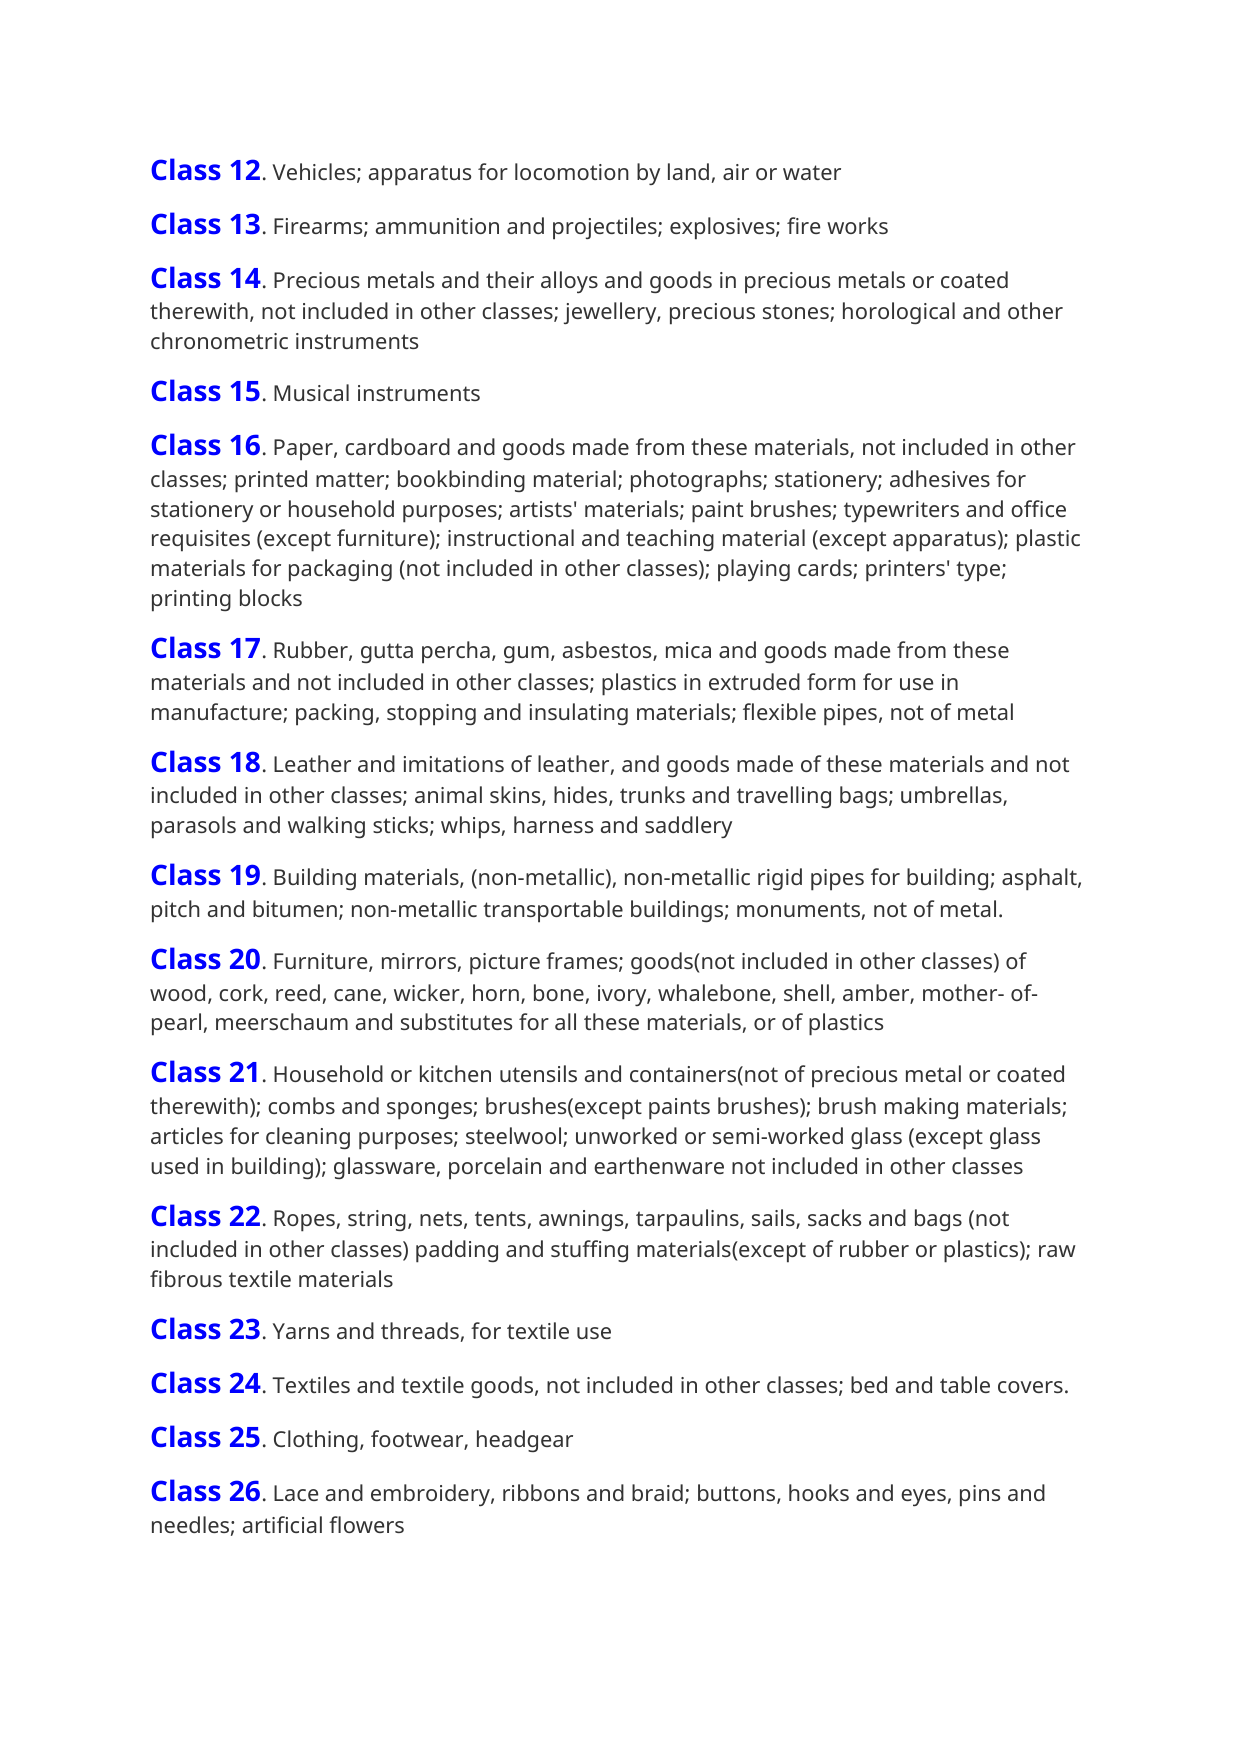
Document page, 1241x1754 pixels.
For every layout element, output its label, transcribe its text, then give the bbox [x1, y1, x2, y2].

text Class 20. Furniture, mirrors, picture frames; goods(not included in other classes) of wood, cork, reed, cane, wicker, horn, bone, ivory, whalebone, shell, amber, mother- of-pearl, meerschaum and substitutes for all these materials, or of plastics [150, 939, 1090, 1037]
text Class 18. Leather and imitations of leather, and goods made of these materials and not included in other classes; animal skins, hides, trunks and travelling bags; umbrellas, parasols and walking sticks; whips, harness and saddlery [150, 742, 1090, 840]
text Class 15. Musical instruments [150, 371, 1090, 410]
text Class 24. Textiles and textile goods, not included in other classes; bed and table covers. [150, 1363, 1090, 1402]
text Class 14. Precious metals and their alloys and goods in precious metals or coated therewith, not included in other classes; jewellery, precious stones; horological and other chronometric instruments [150, 258, 1090, 356]
text Class 19. Building materials, (non-metallic), non-metallic rigid pipes for building; asphalt, pitch and bitumen; non-metallic transportable buildings; monuments, not of metal. [150, 855, 1090, 923]
text Class 22. Ropes, string, nets, tents, awnings, tarpaulins, sails, sacks and bags (not included in other classes) padding and stuffing materials(except of rubber or plastics); raw fibrous textile materials [150, 1196, 1090, 1294]
text Class 13. Firearms; ammunition and projectiles; explosives; fire works [150, 204, 1090, 242]
text Class 21. Household or kitchen utensils and containers(not of precious metal or coated therewith); combs and sponges; brushes(except paints brushes); brush making materials; articles for cleaning purposes; steelwool; unworked or semi-worked glass (except glass used in building); glassware, porcelain and earthenware not included in other classes [150, 1053, 1090, 1180]
text Class 23. Yarns and threads, for textile use [150, 1309, 1090, 1348]
text Class 12. Vehicles; apparatus for locomotion by land, air or water [150, 150, 1090, 188]
text Class 17. Rubber, gutta percha, gum, asbestos, mica and goods made from these materials and not included in other classes; plastics in extruded form for use in manufacture; packing, stopping and insulating materials; flexible pipes, not of metal [150, 628, 1090, 726]
text Class 25. Clothing, footwear, headgear [150, 1417, 1090, 1456]
text Class 16. Paper, cardboard and goods made from these materials, not included in other classes; printed matter; bookbinding material; photographs; stationery; adhesives for stationery or household purposes; artists' materials; paint brushes; typewriters and office requisites (except furniture); instructional and teaching material (except apparatus); plastic materials for packaging (not included in other classes); playing cards; printers' type; printing blocks [150, 425, 1090, 613]
text Class 26. Lace and embroidery, ribbons and braid; buttons, hooks and eyes, pins and needles; artificial flowers [150, 1471, 1090, 1539]
